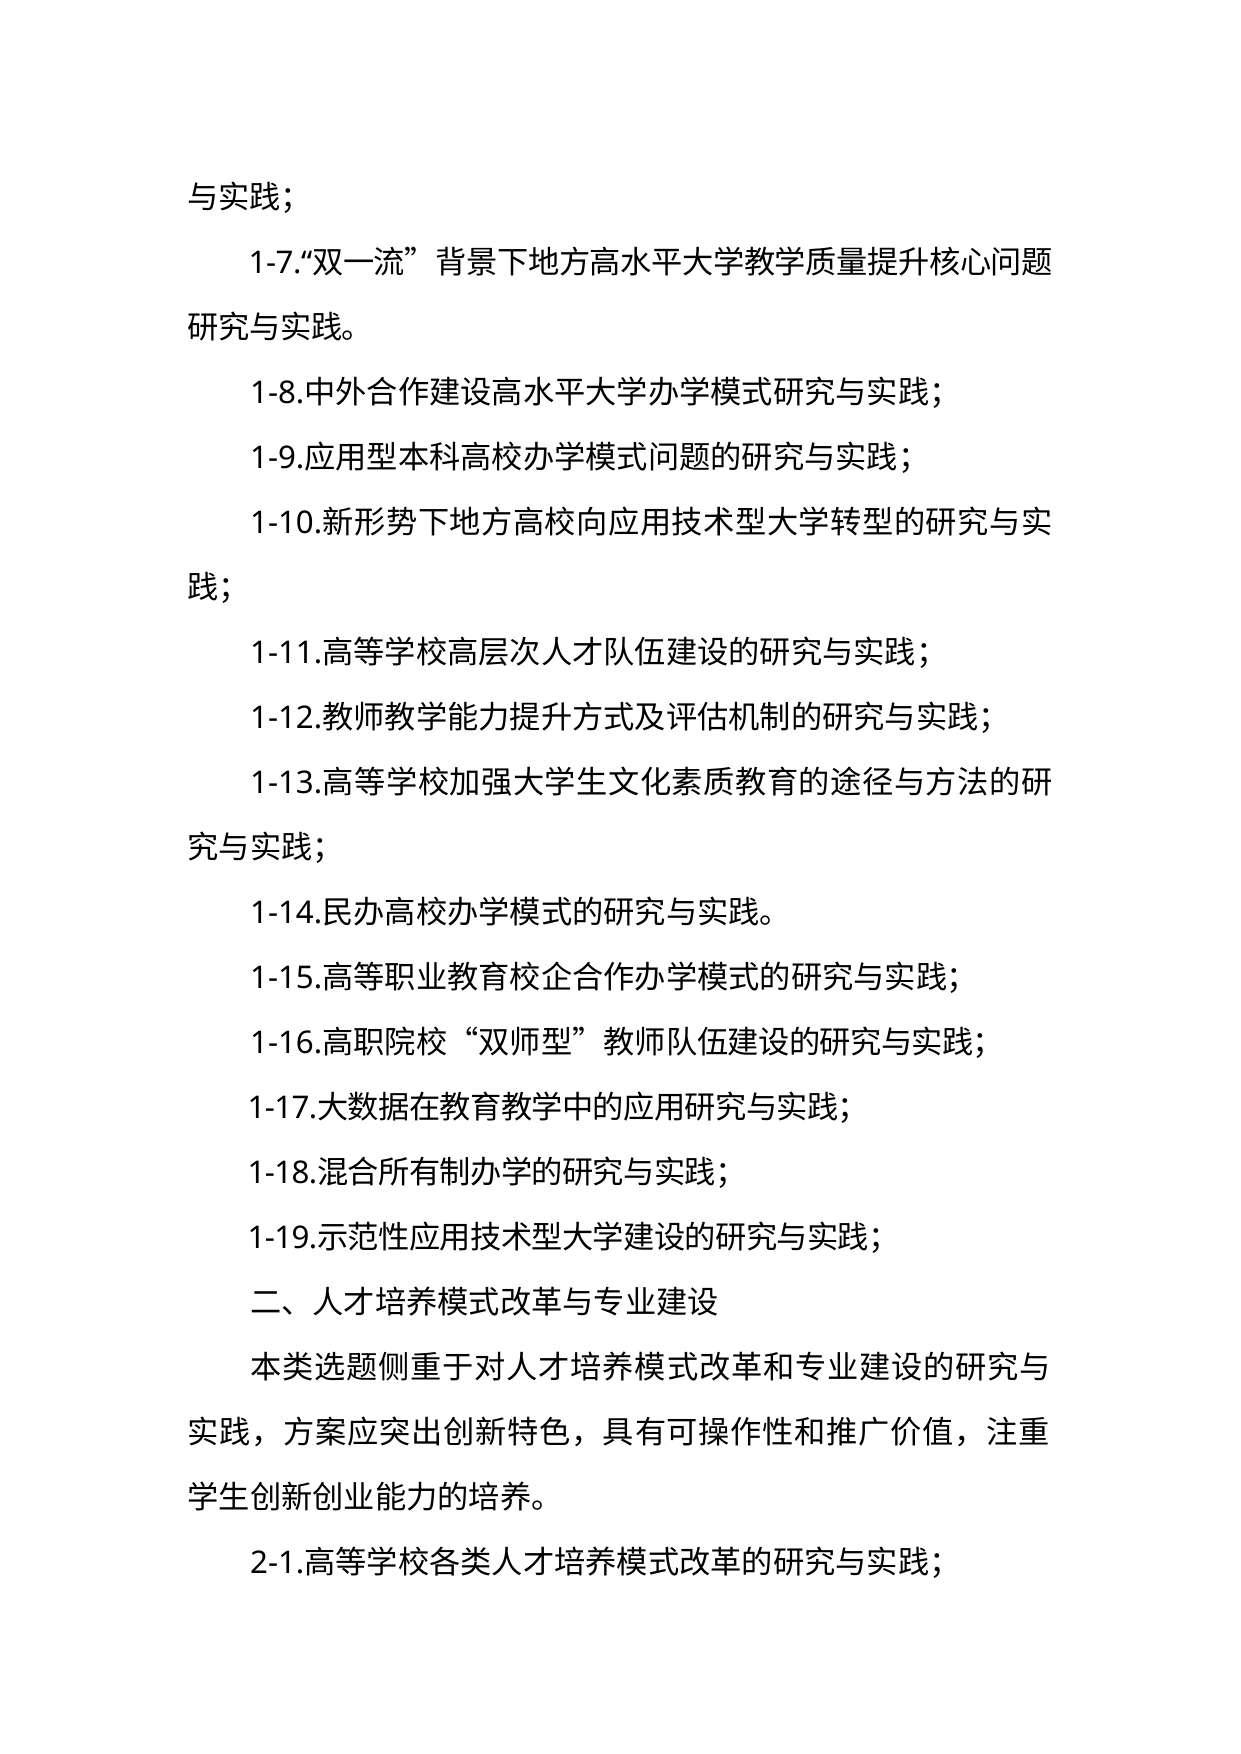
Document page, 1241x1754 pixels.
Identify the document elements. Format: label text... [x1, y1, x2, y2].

text 1-18.混合所有制办学的研究与实践； [187, 1137, 1053, 1202]
text 1-10.新形势下地方高校向应用技术型大学转型的研究与实践； [187, 487, 1053, 617]
text 1-7.“双一流”背景下地方高水平大学教学质量提升核心问题研究与实践。 [187, 227, 1053, 357]
text 1-15.高等职业教育校企合作办学模式的研究与实践； [187, 942, 1053, 1007]
text 1-8.中外合作建设高水平大学办学模式研究与实践； [187, 357, 1053, 422]
text 1-16.高职院校“双师型”教师队伍建设的研究与实践； [187, 1007, 1053, 1072]
text 1-19.示范性应用技术型大学建设的研究与实践； [187, 1202, 1053, 1267]
text 1-11.高等学校高层次人才队伍建设的研究与实践； [187, 617, 1053, 682]
text 1-13.高等学校加强大学生文化素质教育的途径与方法的研究与实践； [187, 747, 1053, 877]
text 1-12.教师教学能力提升方式及评估机制的研究与实践； [187, 682, 1053, 747]
text 二、人才培养模式改革与专业建设 [187, 1267, 1053, 1332]
text 2-1.高等学校各类人才培养模式改革的研究与实践； [187, 1527, 1053, 1592]
text 1-14.民办高校办学模式的研究与实践。 [187, 877, 1053, 942]
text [187, 162, 1053, 227]
text 1-17.大数据在教育教学中的应用研究与实践； [187, 1072, 1053, 1137]
text 1-9.应用型本科高校办学模式问题的研究与实践； [187, 422, 1053, 487]
text 本类选题侧重于对人才培养模式改革和专业建设的研究与实践，方案应突出创新特色，具有可操作性和推广价值，注重学生创新创业能力的培养。 [187, 1332, 1053, 1527]
